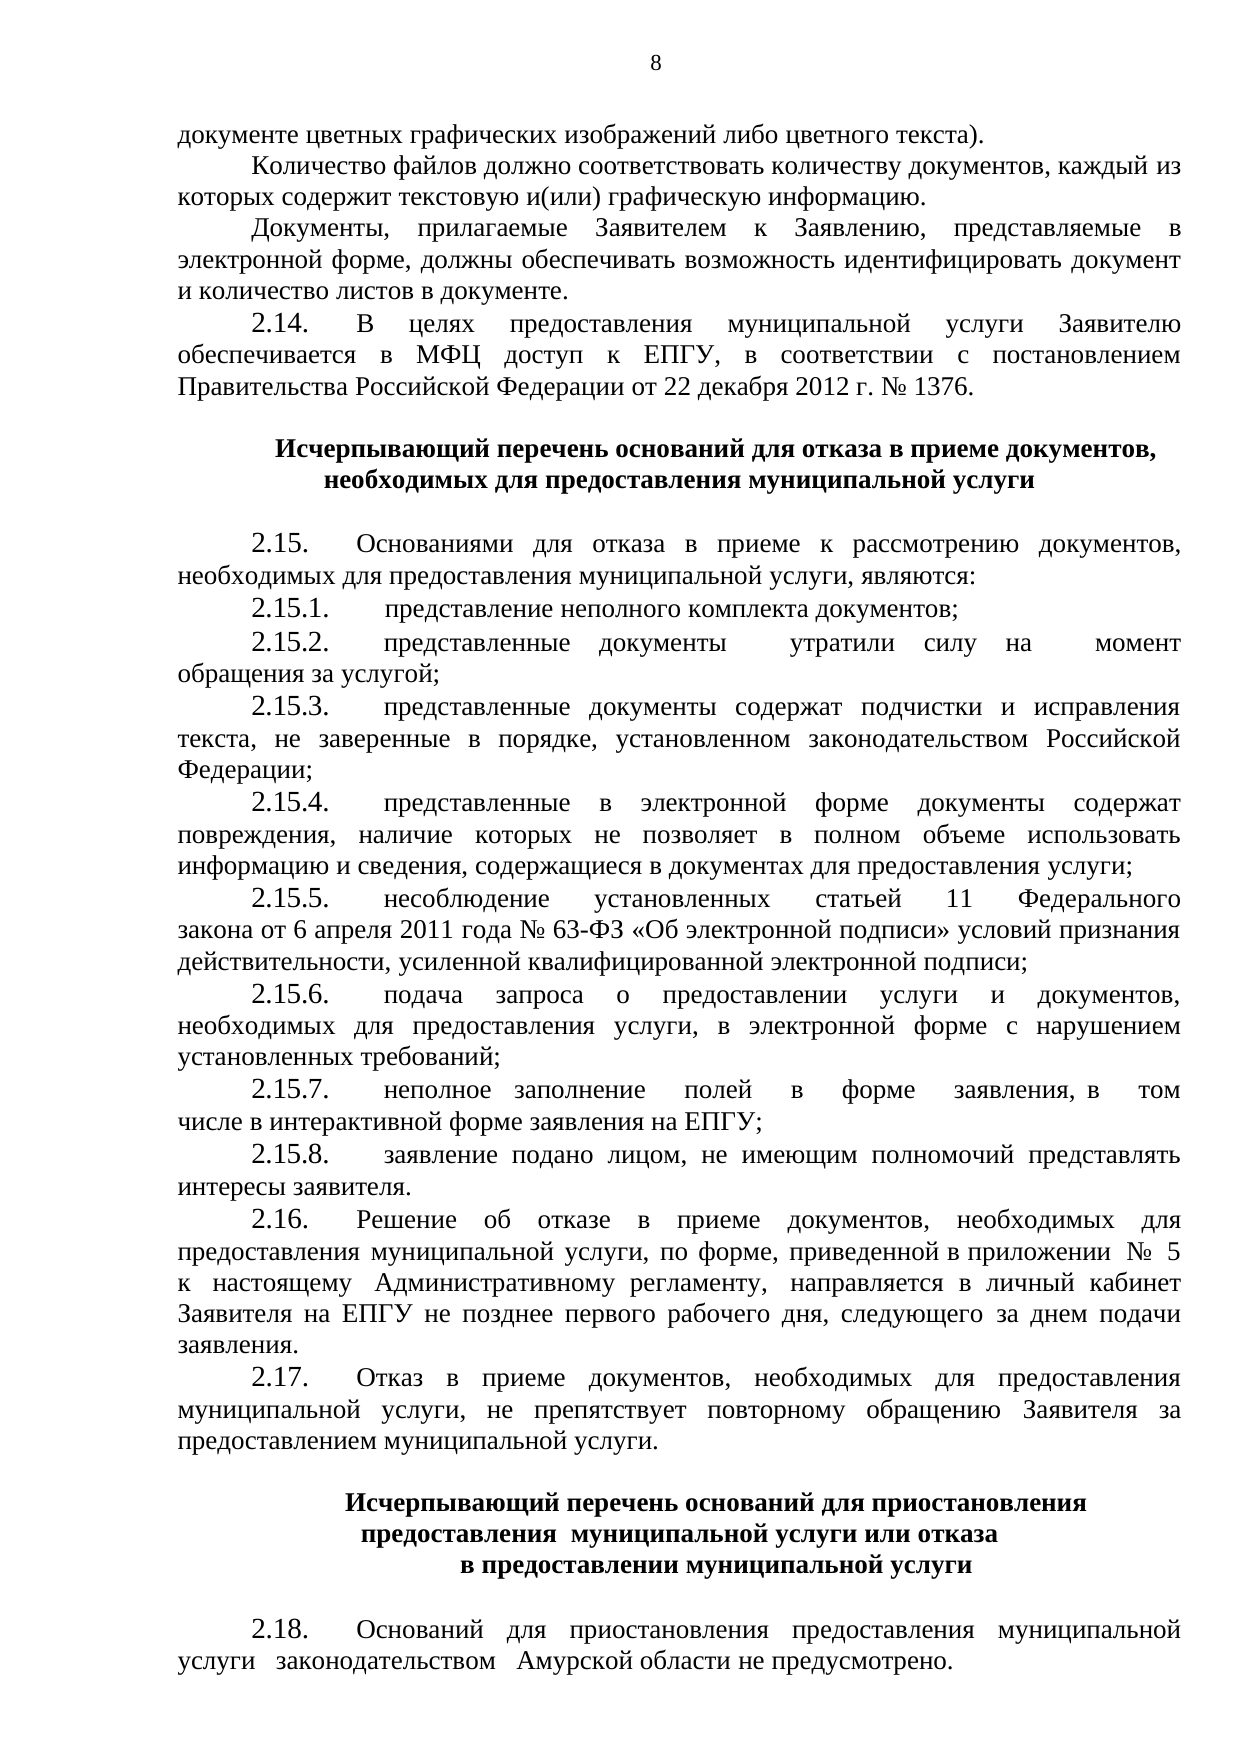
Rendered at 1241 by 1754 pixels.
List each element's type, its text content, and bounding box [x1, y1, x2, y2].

list Решение об отказе в приеме документов, необходимых для предоставления муниципальной услуги, по форме, приведенной в приложении № 5 к настоящему Административному регламенту, направляется в личный кабинет Заявителя на ЕПГУ не позднее первого рабочего дня, следующего за днем подачи заявления. [177, 1201, 1181, 1359]
subtitle Исчерпывающий перечень оснований для приостановления предоставления муниципальной услуги или отказа [177, 1486, 1181, 1548]
text в предоставлении муниципальной услуги [177, 1548, 1181, 1579]
list представление неполного комплекта документов; [177, 590, 1181, 624]
list представленные документы утратили силу на момент обращения за услугой; [177, 624, 1181, 688]
text Количество файлов должно соответствовать количеству документов, каждый из которых содержит текстовую и(или) графическую информацию. [177, 149, 1181, 212]
list В целях предоставления муниципальной услуги Заявителю обеспечивается в МФЦ доступ к ЕПГУ, в соответствии с постановлением Правительства Российской Федерации от 22 декабря 2012 г. № 1376. [177, 305, 1181, 401]
list представленные документы содержат подчистки и исправления текста, не заверенные в порядке, установленном законодательством Российской Федерации; [177, 688, 1181, 784]
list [177, 118, 1181, 149]
list подача запроса о предоставлении услуги и документов, необходимых для предоставления услуги, в электронной форме с нарушением установленных требований; [177, 976, 1181, 1072]
text Документы, прилагаемые Заявителем к Заявлению, представляемые в электронной форме, должны обеспечивать возможность идентифицировать документ и количество листов в документе. [177, 212, 1181, 305]
list Отказ в приеме документов, необходимых для предоставления муниципальной услуги, не препятствует повторному обращению Заявителя за предоставлением муниципальной услуги. [177, 1359, 1181, 1455]
list неполное заполнение полей в форме заявления, в том числе в интерактивной форме заявления на ЕПГУ; [177, 1072, 1181, 1136]
list заявление подано лицом, не имеющим полномочий представлять интересы заявителя. [177, 1136, 1181, 1201]
subtitle Исчерпывающий перечень оснований для отказа в приеме документов, необходимых для предоставления муниципальной услуги [177, 432, 1181, 494]
list представленные в электронной форме документы содержат повреждения, наличие которых не позволяет в полном объеме использовать информацию и сведения, содержащиеся в документах для предоставления услуги; [177, 784, 1181, 880]
list Оснований для приостановления предоставления муниципальной услуги законодательством Амурской области не предусмотрено. [177, 1611, 1181, 1675]
list Основаниями для отказа в приеме к рассмотрению документов, необходимых для предоставления муниципальной услуги, являются: [177, 525, 1181, 590]
list несоблюдение установленных статьей 11 Федерального закона от 6 апреля 2011 года № 63-ФЗ «Об электронной подписи» условий признания действительности, усиленной квалифицированной электронной подписи; [177, 880, 1181, 976]
